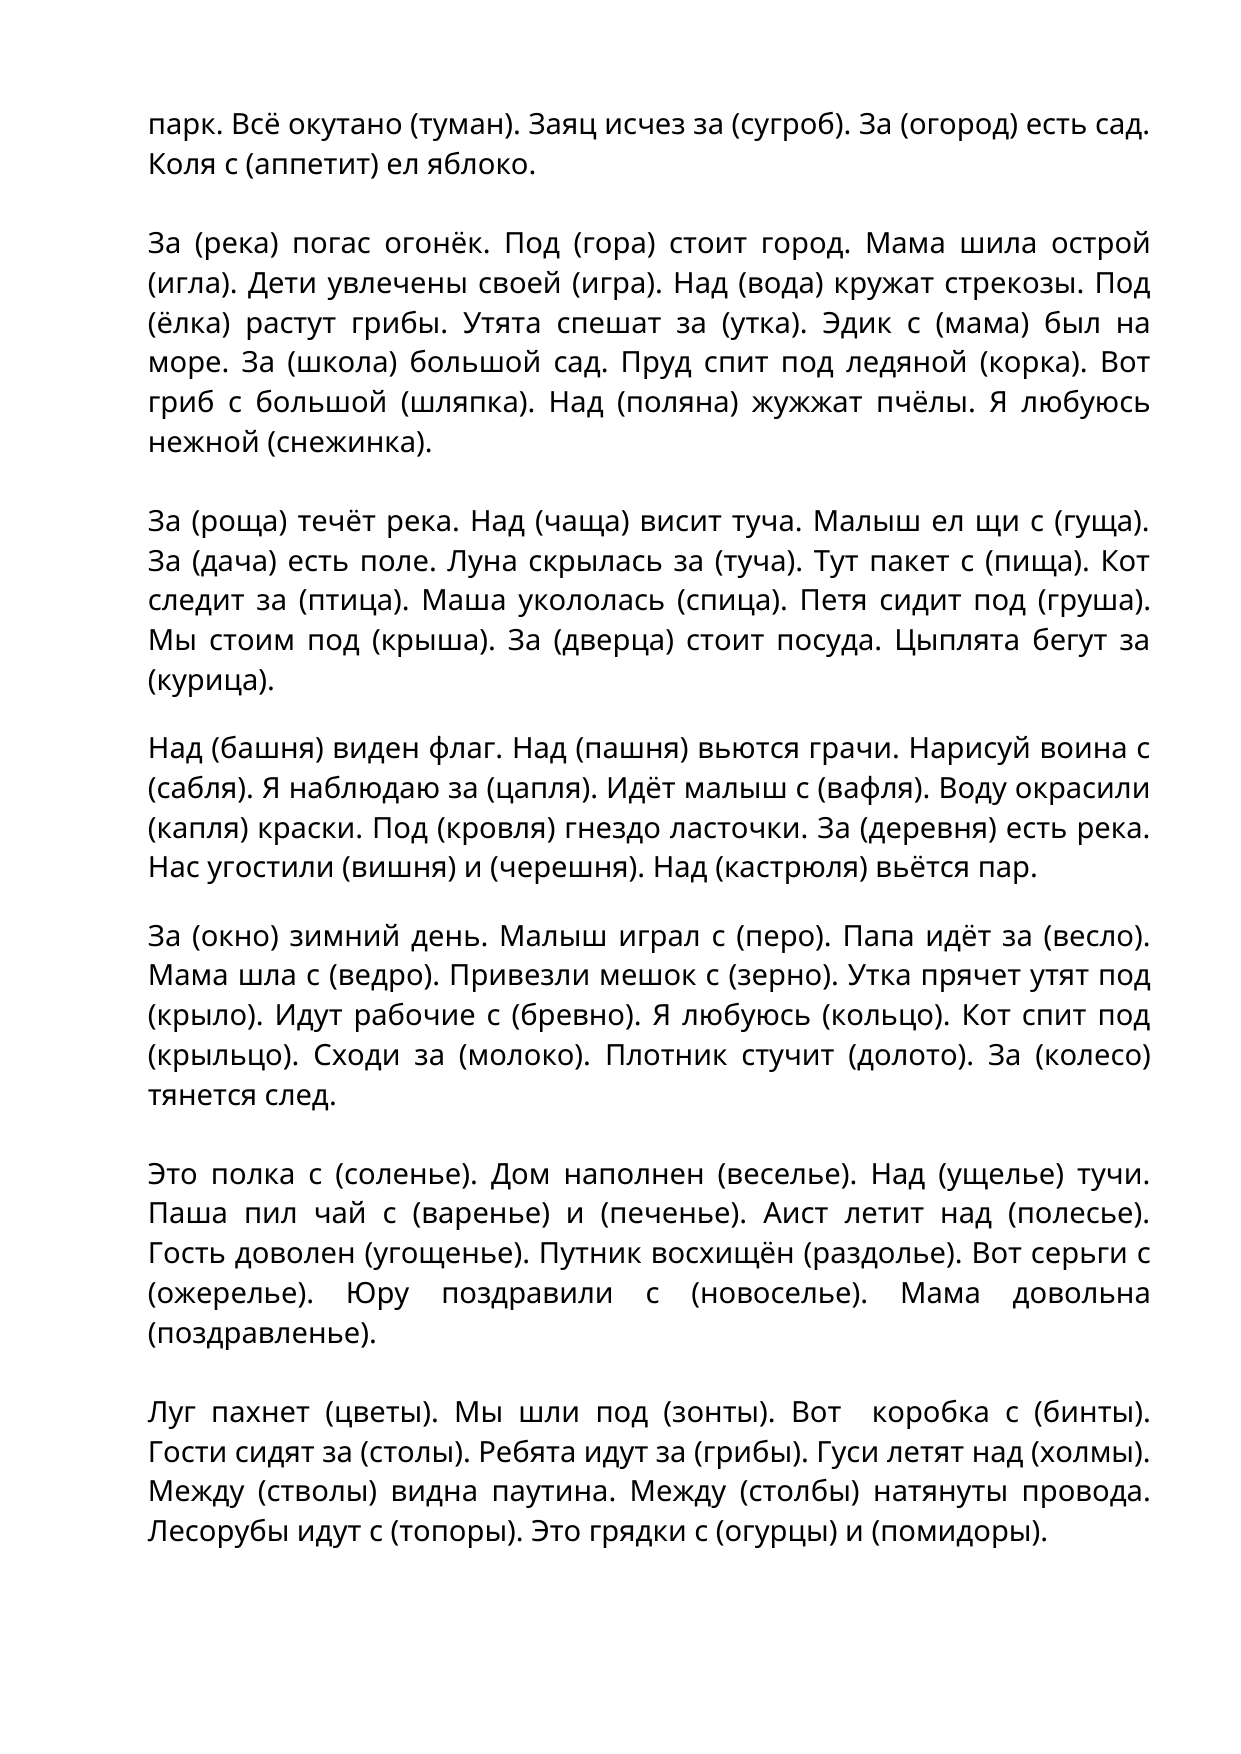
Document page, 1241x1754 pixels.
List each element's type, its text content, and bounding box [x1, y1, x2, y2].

text Луг пахнет (цветы). Мы шли под (зонты). Вот коробка с (бинты). Гости сидят за (столы). Ребята идут за (грибы). Гуси летят над (холмы). Между (стволы) видна паутина. Между (столбы) натянуты провода. Лесорубы идут с (топоры). Это грядки с (огурцы) и (помидоры). [148, 1391, 1152, 1550]
text За (река) погас огонёк. Под (гора) стоит город. Мама шила острой (игла). Дети увлечены своей (игра). Над (вода) кружат стрекозы. Под (ёлка) растут грибы. Утята спешат за (утка). Эдик с (мама) был на море. За (школа) большой сад. Пруд спит под ледяной (корка). Вот гриб с большой (шляпка). Над (поляна) жужжат пчёлы. Я любуюсь нежной (снежинка). [148, 222, 1152, 461]
text За (окно) зимний день. Малыш играл с (перо). Папа идёт за (весло). Мама шла с (ведро). Привезли мешок с (зерно). Утка прячет утят под (крыло). Идут рабочие с (бревно). Я любуюсь (кольцо). Кот спит под (крыльцо). Сходи за (молоко). Плотник стучит (долото). За (колесо) тянется след. [148, 915, 1152, 1113]
text Это полка с (соленье). Дом наполнен (веселье). Над (ущелье) тучи. Паша пил чай с (варенье) и (печенье). Аист летит над (полесье). Гость доволен (угощенье). Путник восхищён (раздолье). Вот серьги с (ожерелье). Юру поздравили с (новоселье). Мама довольна (поздравленье). [148, 1153, 1152, 1352]
text Над (башня) виден флаг. Над (пашня) вьются грачи. Нарисуй воина с (сабля). Я наблюдаю за (цапля). Идёт малыш с (вафля). Воду окрасили (капля) краски. Под (кровля) гнездо ласточки. За (деревня) есть река. Нас угостили (вишня) и (черешня). Над (кастрюля) вьётся пар. [148, 727, 1152, 886]
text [148, 103, 1152, 183]
text За (роща) течёт река. Над (чаща) висит туча. Малыш ел щи с (гуща). За (дача) есть поле. Луна скрылась за (туча). Тут пакет с (пища). Кот следит за (птица). Маша укололась (спица). Петя сидит под (груша). Мы стоим под (крыша). За (дверца) стоит посуда. Цыплята бегут за (курица). [148, 500, 1152, 699]
